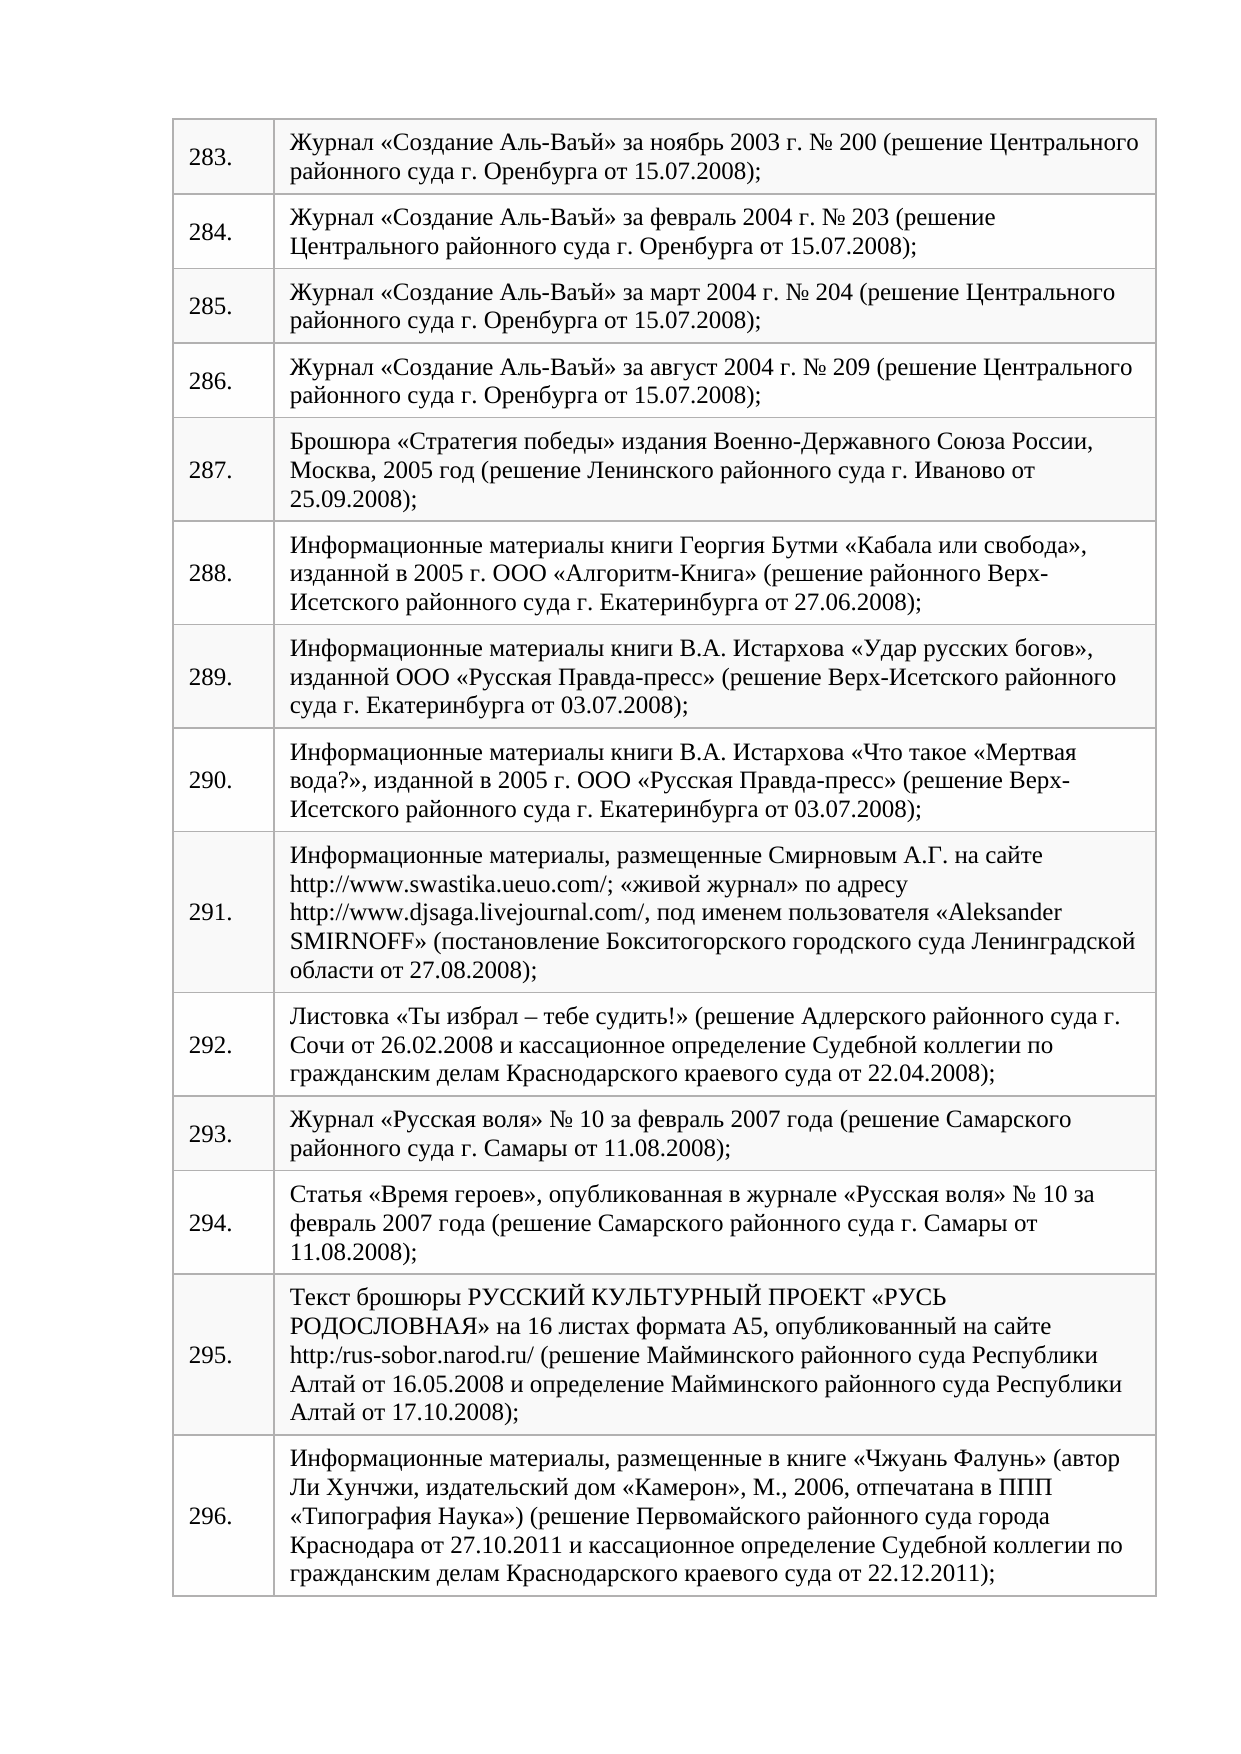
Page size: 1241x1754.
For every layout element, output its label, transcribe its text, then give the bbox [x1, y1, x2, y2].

table_cell 289. [174, 625, 273, 727]
table_cell 291. [174, 832, 273, 992]
table_cell 286. [174, 344, 273, 417]
table_cell Текст брошюры РУССКИЙ КУЛЬТУРНЫЙ ПРОЕКТ «РУСЬ РОДОСЛОВНАЯ» на 16 листах формата А5, опубликованный на сайте http:/rus-sobor.narod.ru/ (решение Майминского районного суда Республики Алтай от 16.05.2008 и определение Майминского районного суда Республики Алтай от 17.10.2008); [275, 1275, 1155, 1434]
table_cell Информационные материалы книги Георгия Бутми «Кабала или свобода», изданной в 2005 г. ООО «Алгоритм-Книга» (решение районного Верх-Исетского районного суда г. Екатеринбурга от 27.06.2008); [275, 522, 1155, 624]
table_cell 283. [174, 120, 273, 193]
table_cell Информационные материалы, размещенные Смирновым А.Г. на сайте http://www.swastika.ueuo.com/; «живой журнал» по адресу http://www.djsaga.livejournal.com/, под именем пользователя «Aleksander SMIRNOFF» (постановление Бокситогорского городского суда Ленинградской области от 27.08.2008); [275, 832, 1155, 992]
table_cell Листовка «Ты избрал – тебе судить!» (решение Адлерского районного суда г. Сочи от 26.02.2008 и кассационное определение Судебной коллегии по гражданским делам Краснодарского краевого суда от 22.04.2008); [275, 993, 1155, 1095]
table_cell 290. [174, 729, 273, 831]
table_cell Информационные материалы книги В.А. Истархова «Что такое «Мертвая вода?», изданной в 2005 г. ООО «Русская Правда-пресс» (решение Верх-Исетского районного суда г. Екатеринбурга от 03.07.2008); [275, 729, 1155, 831]
table_cell 288. [174, 522, 273, 624]
table_cell 294. [174, 1171, 273, 1273]
table_cell 295. [174, 1275, 273, 1434]
table_cell 293. [174, 1097, 273, 1170]
table_cell Статья «Время героев», опубликованная в журнале «Русская воля» № 10 за февраль 2007 года (решение Самарского районного суда г. Самары от 11.08.2008); [275, 1171, 1155, 1273]
table_cell Журнал «Создание Аль-Ваъй» за февраль 2004 г. № 203 (решение Центрального районного суда г. Оренбурга от 15.07.2008); [275, 195, 1155, 267]
table_cell Журнал «Создание Аль-Ваъй» за март 2004 г. № 204 (решение Центрального районного суда г. Оренбурга от 15.07.2008); [275, 269, 1155, 342]
table_cell 296. [174, 1436, 273, 1595]
table_cell Журнал «Создание Аль-Ваъй» за август 2004 г. № 209 (решение Центрального районного суда г. Оренбурга от 15.07.2008); [275, 344, 1155, 417]
table_cell 292. [174, 993, 273, 1095]
table_cell 284. [174, 195, 273, 267]
table_cell Информационные материалы книги В.А. Истархова «Удар русских богов», изданной ООО «Русская Правда-пресс» (решение Верх-Исетского районного суда г. Екатеринбурга от 03.07.2008); [275, 625, 1155, 727]
table_cell 287. [174, 418, 273, 520]
table_cell 285. [174, 269, 273, 342]
table_cell Журнал «Русская воля» № 10 за февраль 2007 года (решение Самарского районного суда г. Самары от 11.08.2008); [275, 1097, 1155, 1170]
table_cell Журнал «Создание Аль-Ваъй» за ноябрь 2003 г. № 200 (решение Центрального районного суда г. Оренбурга от 15.07.2008); [275, 120, 1155, 193]
table_cell Брошюра «Стратегия победы» издания Военно-Державного Союза России, Москва, 2005 год (решение Ленинского районного суда г. Иваново от 25.09.2008); [275, 418, 1155, 520]
table_cell Информационные материалы, размещенные в книге «Чжуань Фалунь» (автор Ли Хунчжи, издательский дом «Камерон», М., 2006, отпечатана в ППП «Типография Наука») (решение Первомайского районного суда города Краснодара от 27.10.2011 и кассационное определение Судебной коллегии по гражданским делам Краснодарского краевого суда от 22.12.2011); [275, 1436, 1155, 1595]
